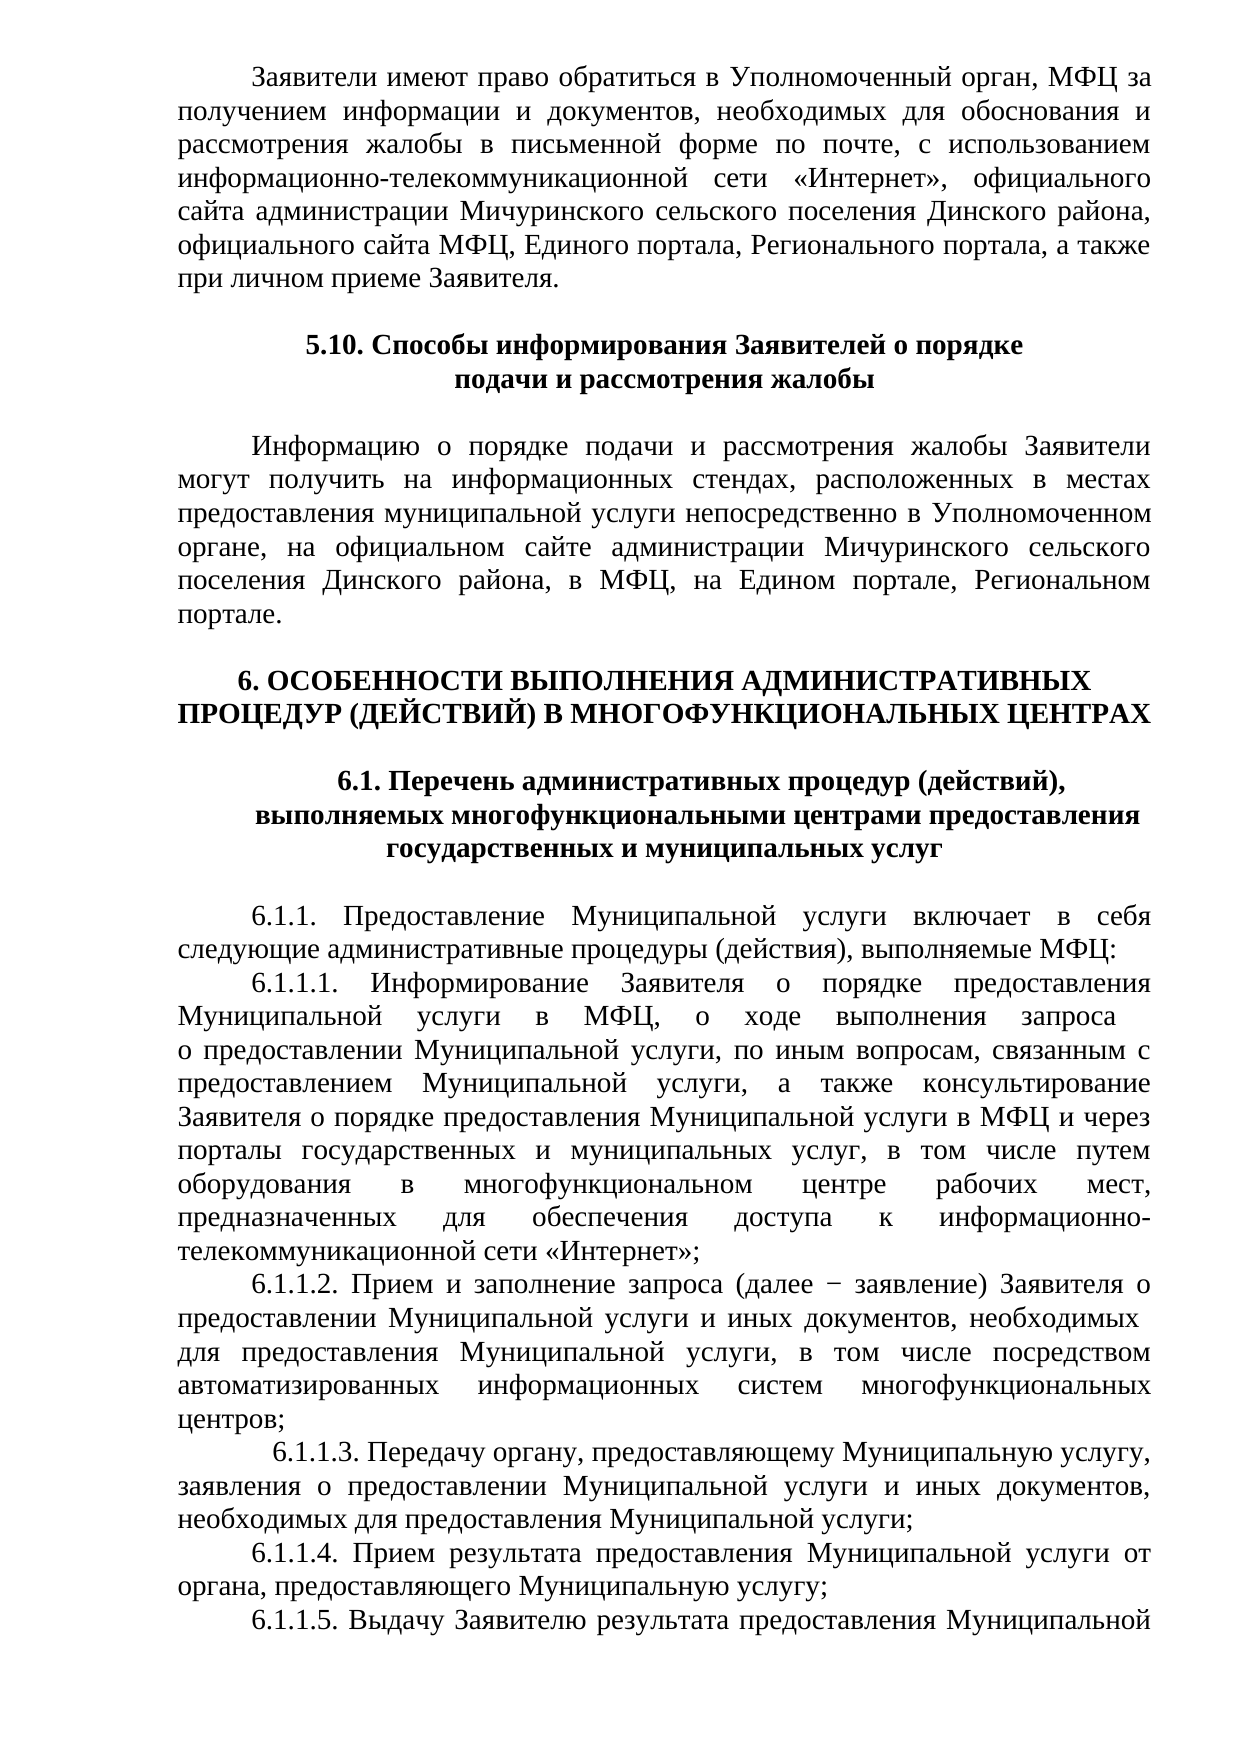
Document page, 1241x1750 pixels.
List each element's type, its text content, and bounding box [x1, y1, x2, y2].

text Информацию о порядке подачи и рассмотрения жалобы Заявители могут получить на информационных стендах, расположенных в местах предоставления муниципальной услуги непосредственно в Уполномоченном органе, на официальном сайте администрации Мичуринского сельского поселения Динского района, в МФЦ, на Едином портале, Региональном портале. [177, 428, 1152, 629]
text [177, 1602, 1152, 1636]
text 6.1.1.4. Прием результата предоставления Муниципальной услуги от органа, предоставляющего Муниципальную услугу; [177, 1535, 1152, 1602]
text 6.1.1.3. Передачу органу, предоставляющему Муниципальную услугу, заявления о предоставлении Муниципальной услуги и иных документов, необходимых для предоставления Муниципальной услуги; [177, 1434, 1152, 1535]
text 6. ОСОБЕННОСТИ ВЫПОЛНЕНИЯ АДМИНИСТРАТИВНЫХ ПРОЦЕДУР (ДЕЙСТВИЙ) В МНОГОФУНКЦИОНАЛЬНЫХ ЦЕНТРАХ [177, 663, 1152, 730]
text 6.1.1.1. Информирование Заявителя о порядке предоставления Муниципальной услуги в МФЦ, о ходе выполнения запроса о предоставлении Муниципальной услуги, по иным вопросам, связанным с предоставлением Муниципальной услуги, а также консультирование Заявителя о порядке предоставления Муниципальной услуги в МФЦ и через порталы государственных и муниципальных услуг, в том числе путем оборудования в многофункциональном центре рабочих мест, предназначенных для обеспечения доступа к информационно-телекоммуникационной сети «Интернет»; [177, 965, 1152, 1267]
text Заявители имеют право обратиться в Уполномоченный орган, МФЦ за получением информации и документов, необходимых для обоснования и рассмотрения жалобы в письменной форме по почте, с использованием информационно-телекоммуникационной сети «Интернет», официального сайта администрации Мичуринского сельского поселения Динского района, официального сайта МФЦ, Единого портала, Регионального портала, а также при личном приеме Заявителя. [177, 59, 1152, 294]
text 6.1.1. Предоставление Муниципальной услуги включает в себя следующие административные процедуры (действия), выполняемые МФЦ: [177, 898, 1152, 965]
text 6.1.1.2. Прием и заполнение запроса (далее − заявление) Заявителя о предоставлении Муниципальной услуги и иных документов, необходимых для предоставления Муниципальной услуги, в том числе посредством автоматизированных информационных систем многофункциональных центров; [177, 1267, 1152, 1434]
text 5.10. Способы информирования Заявителей о порядке [177, 327, 1152, 361]
text выполняемых многофункциональными центрами предоставления государственных и муниципальных услуг [177, 797, 1152, 864]
text 6.1. Перечень административных процедур (действий), [177, 763, 1152, 797]
text подачи и рассмотрения жалобы [177, 361, 1152, 394]
